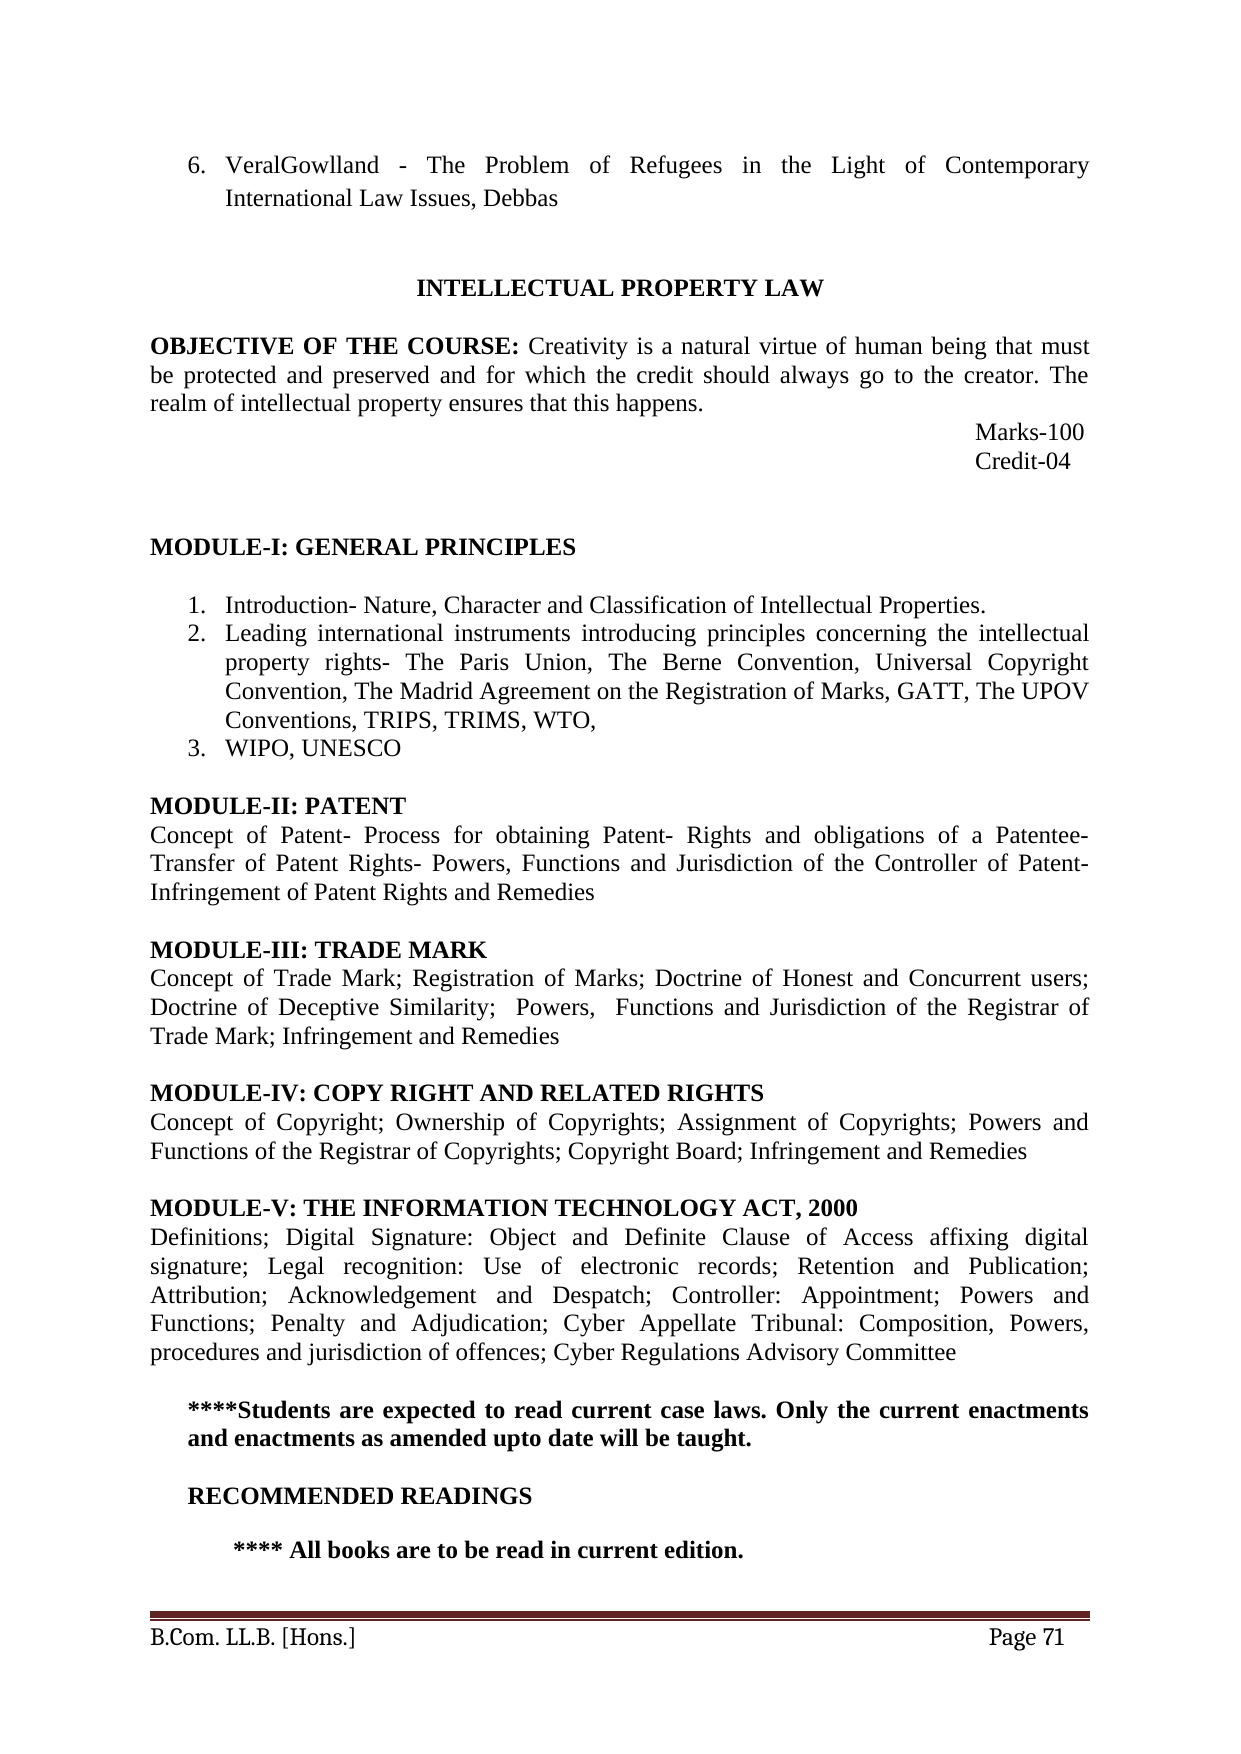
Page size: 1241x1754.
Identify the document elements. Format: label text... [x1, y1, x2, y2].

text MODULE-III: TRADE MARK [150, 935, 1090, 963]
text OBJECTIVE OF THE COURSE: Creativity is a natural virtue of human being that must be protected and preserved and for which the credit should always go to the creator. The realm of intellectual property ensures that this happens. [150, 331, 1090, 417]
list Leading international instruments introducing principles concerning the intellectual property rights- The Paris Union, The Berne Convention, Universal Copyright Convention, The Madrid Agreement on the Registration of Marks, GATT, The UPOV Conventions, TRIPS, TRIMS, WTO, [187, 618, 1090, 733]
text Concept of Copyright; Ownership of Copyrights; Assignment of Copyrights; Powers and Functions of the Registrar of Copyrights; Copyright Board; Infringement and Remedies [150, 1107, 1090, 1165]
text MODULE-V: THE INFORMATION TECHNOLOGY ACT, 2000 [150, 1193, 1090, 1222]
text Concept of Trade Mark; Registration of Marks; Doctrine of Honest and Concurrent users; Doctrine of Deceptive Similarity; Powers, Functions and Jurisdiction of the Registrar of Trade Mark; Infringement and Remedies [150, 963, 1090, 1050]
text Credit-04 [450, 446, 1090, 475]
text ****Students are expected to read current case laws. Only the current enactments and enactments as amended upto date will be taught. [187, 1395, 1090, 1452]
list VeralGowlland - The Problem of Refugees in the Light of Contemporary International Law Issues, Debbas [187, 150, 1090, 212]
list Introduction- Nature, Character and Classification of Intellectual Properties. [187, 590, 1090, 618]
text INTELLECTUAL PROPERTY LAW [150, 273, 1090, 302]
text MODULE-II: PATENT [150, 791, 1090, 820]
text Concept of Patent- Process for obtaining Patent- Rights and obligations of a Patentee-Transfer of Patent Rights- Powers, Functions and Jurisdiction of the Controller of Patent-Infringement of Patent Rights and Remedies [150, 820, 1090, 906]
text **** All books are to be read in current edition. [233, 1535, 1090, 1564]
text Definitions; Digital Signature: Object and Definite Clause of Access affixing digital signature; Legal recognition: Use of electronic records; Retention and Publication; Attribution; Acknowledgement and Despatch; Controller: Appointment; Powers and Functions; Penalty and Adjudication; Cyber Appellate Tribunal: Composition, Powers, procedures and jurisdiction of offences; Cyber Regulations Advisory Committee [150, 1222, 1090, 1366]
text MODULE-IV: COPY RIGHT AND RELATED RIGHTS [150, 1078, 1090, 1107]
text Marks-100 [675, 417, 1090, 446]
list WIPO, UNESCO [187, 733, 1090, 762]
text MODULE-I: GENERAL PRINCIPLES [150, 532, 1090, 561]
text RECOMMENDED READINGS [187, 1481, 1090, 1510]
